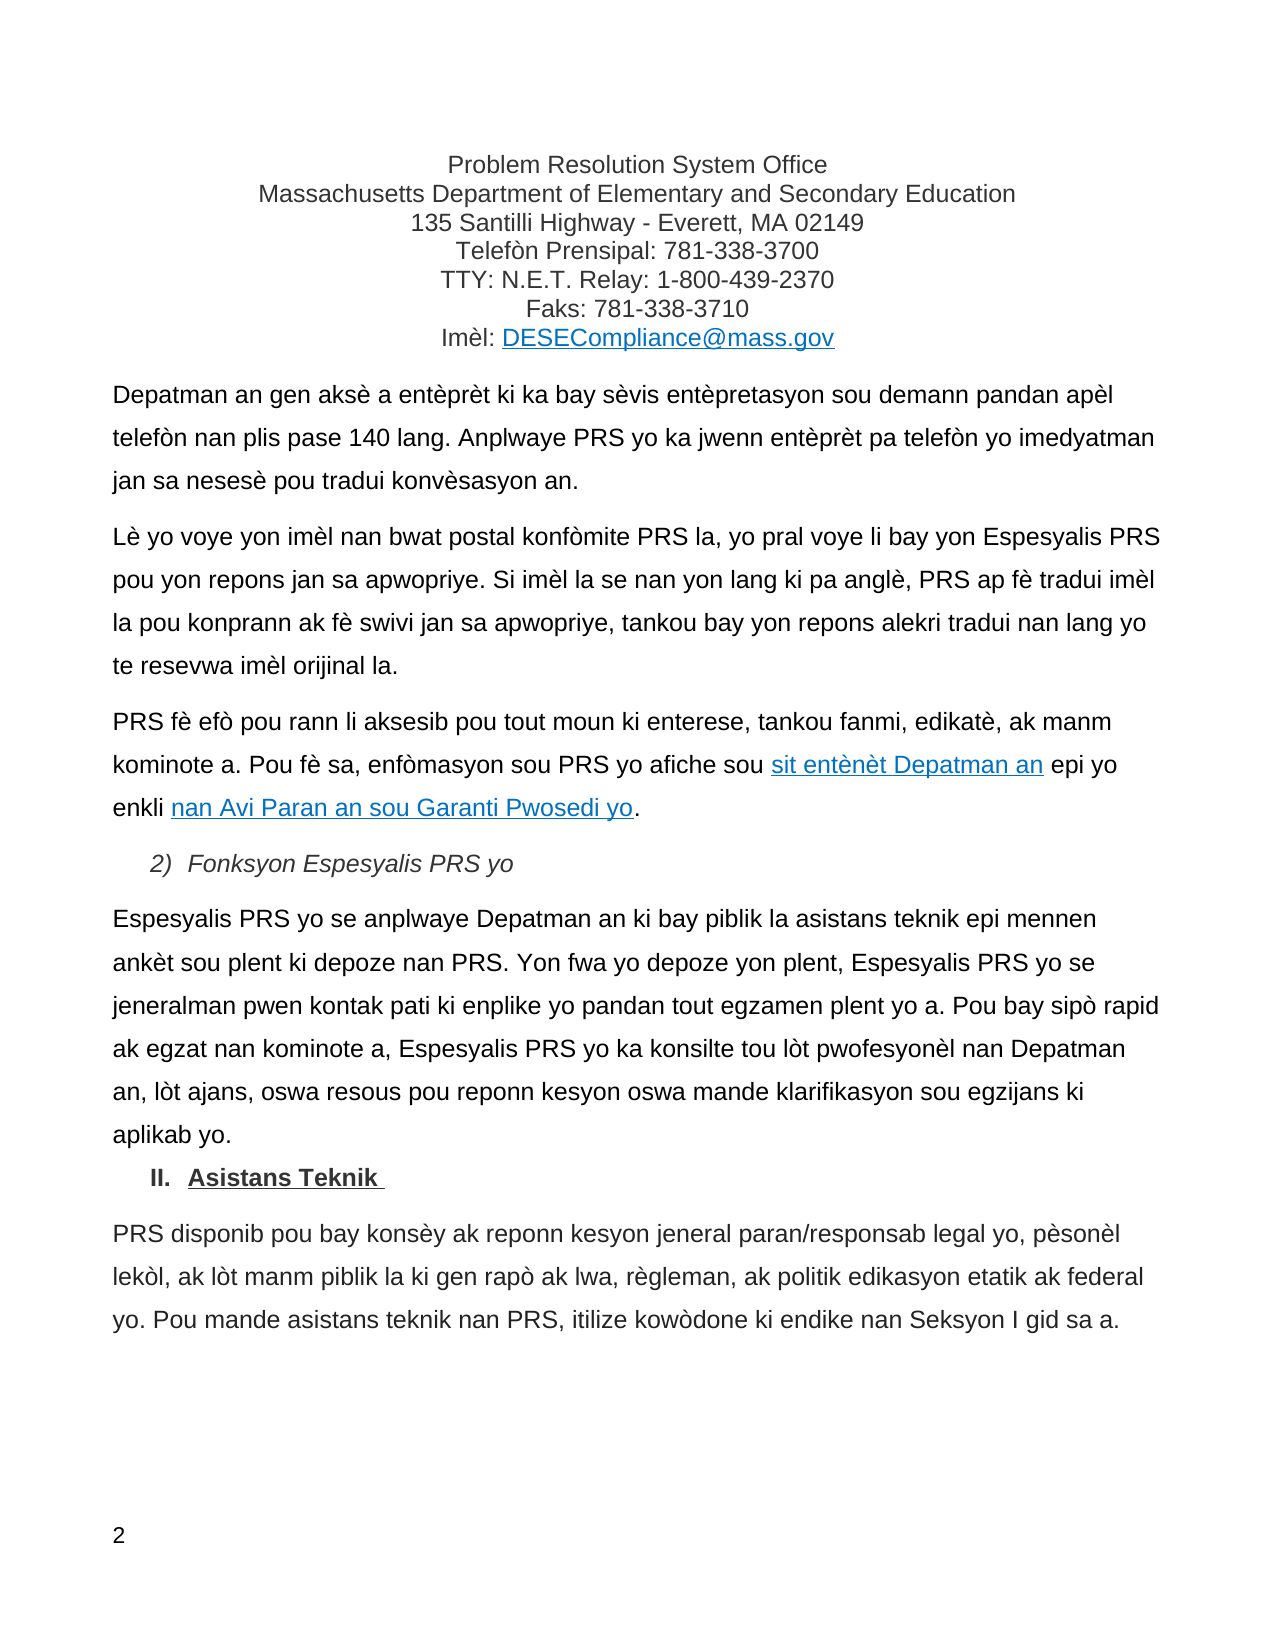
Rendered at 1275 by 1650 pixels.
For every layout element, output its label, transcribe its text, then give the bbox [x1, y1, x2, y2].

text Problem Resolution System Office Massachusetts Department of Elementary and Secondary Education 135 Santilli Highway - Everett, MA 02149 [112, 150, 1162, 236]
text Lè yo voye yon imèl nan bwat postal konfòmite PRS la, yo pral voye li bay yon Espesyalis PRS pou yon repons jan sa apwopriye. Si imèl la se nan yon lang ki pa anglè, PRS ap fè tradui imèl la pou konprann ak fè swivi jan sa apwopriye, tankou bay yon repons alekri tradui nan lang yo te resevwa imèl orijinal la. [112, 522, 1162, 680]
text PRS fè efò pou rann li aksesib pou tout moun ki enterese, tankou fanmi, edikatè, ak manm kominote a. Pou fè sa, enfòmasyon sou PRS yo afiche sou sit entènèt Depatman an epi yo enkli nan Avi Paran an sou Garanti Pwosedi yo. [112, 707, 1162, 822]
text Telefòn Prensipal: 781-338-3700 TTY: N.E.T. Relay: 1-800-439-2370 Faks: 781-338-3710 Imèl: DESECompliance@mass.gov [112, 236, 1162, 351]
list Fonksyon Espesyalis PRS yo [150, 849, 1162, 877]
list Asistans Teknik [150, 1163, 1162, 1192]
text PRS disponib pou bay konsèy ak reponn kesyon jeneral paran/responsab legal yo, pèsonèl lekòl, ak lòt manm piblik la ki gen rapò ak lwa, règleman, ak politik edikasyon etatik ak federal yo. Pou mande asistans teknik nan PRS, itilize kowòdone ki endike nan Seksyon I gid sa a. [112, 1219, 1162, 1334]
text Depatman an gen aksè a entèprèt ki ka bay sèvis entèpretasyon sou demann pandan apèl telefòn nan plis pase 140 lang. Anplwaye PRS yo ka jwenn entèprèt pa telefòn yo imedyatman jan sa nesesè pou tradui konvèsasyon an. [112, 380, 1162, 495]
text Espesyalis PRS yo se anplwaye Depatman an ki bay piblik la asistans teknik epi mennen ankèt sou plent ki depoze nan PRS. Yon fwa yo depoze yon plent, Espesyalis PRS yo se jeneralman pwen kontak pati ki enplike yo pandan tout egzamen plent yo a. Pou bay sipò rapid ak egzat nan kominote a, Espesyalis PRS yo ka konsilte tou lòt pwofesyonèl nan Depatman an, lòt ajans, oswa resous pou reponn kesyon oswa mande klarifikasyon sou egzijans ki aplikab yo. [112, 904, 1162, 1149]
